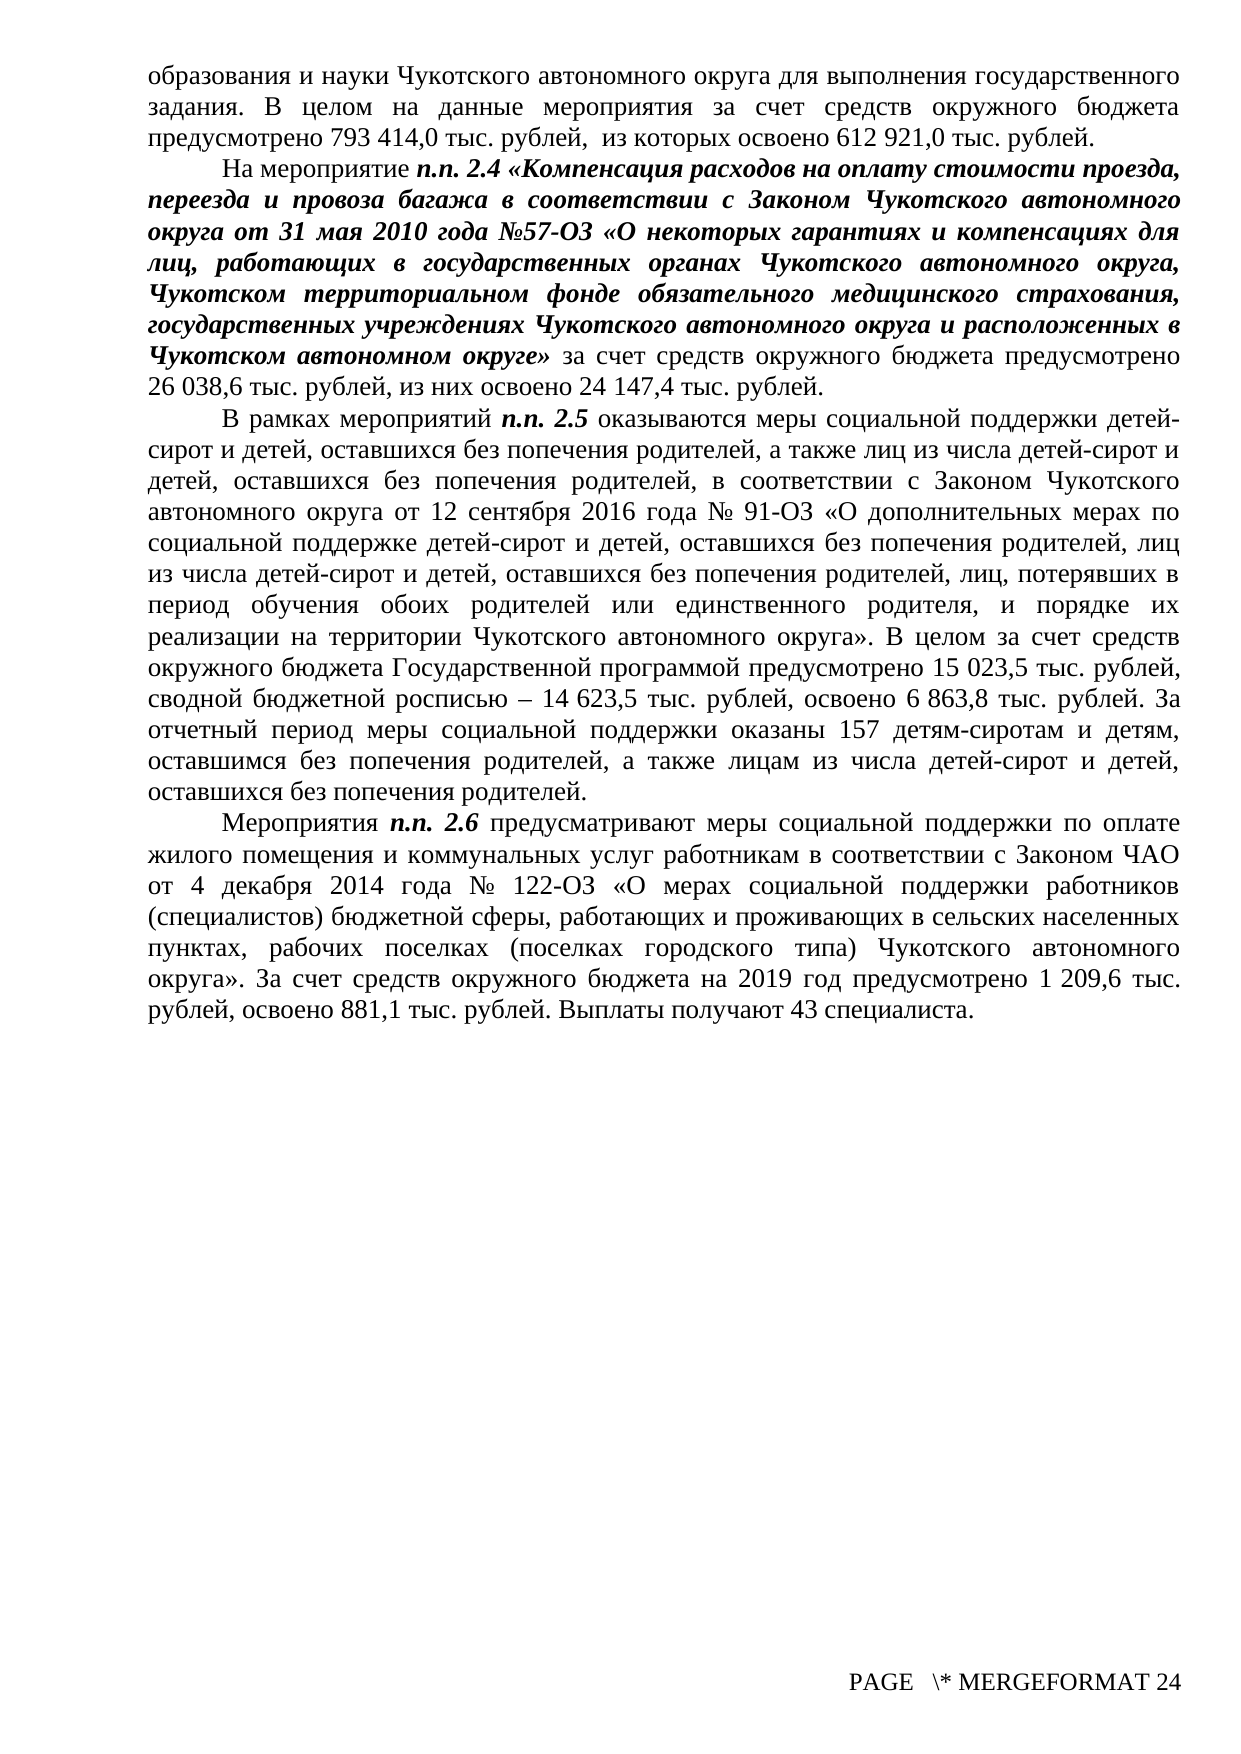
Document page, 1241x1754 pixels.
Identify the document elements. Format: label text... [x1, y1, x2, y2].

text Мероприятия п.п. 2.6 предусматривают меры социальной поддержки по оплате жилого помещения и коммунальных услуг работникам в соответствии с Законом ЧАО от 4 декабря 2014 года № 122-ОЗ «О мерах социальной поддержки работников (специалистов) бюджетной сферы, работающих и проживающих в сельских населенных пунктах, рабочих поселках (поселках городского типа) Чукотского автономного округа». За счет средств окружного бюджета на 2019 год предусмотрено 1 209,6 тыс. рублей, освоено 881,1 тыс. рублей. Выплаты получают 43 специалиста. [148, 807, 1181, 1024]
text В рамках мероприятий п.п. 2.5 оказываются меры социальной поддержки детей-сирот и детей, оставшихся без попечения родителей, а также лиц из числа детей-сирот и детей, оставшихся без попечения родителей, в соответствии с Законом Чукотского автономного округа от 12 сентября 2016 года № 91-ОЗ «О дополнительных мерах по социальной поддержке детей-сирот и детей, оставшихся без попечения родителей, лиц из числа детей-сирот и детей, оставшихся без попечения родителей, лиц, потерявших в период обучения обоих родителей или единственного родителя, и порядке их реализации на территории Чукотского автономного округа». В целом за счет средств окружного бюджета Государственной программой предусмотрено 15 023,5 тыс. рублей, сводной бюджетной росписью – 14 623,5 тыс. рублей, освоено 6 863,8 тыс. рублей. За отчетный период меры социальной поддержки оказаны 157 детям-сиротам и детям, оставшимся без попечения родителей, а также лицам из числа детей-сирот и детей, оставшихся без попечения родителей. [148, 402, 1181, 807]
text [148, 59, 1181, 152]
text На мероприятие п.п. 2.4 «Компенсация расходов на оплату стоимости проезда, переезда и провоза багажа в соответствии с Законом Чукотского автономного округа от 31 мая 2010 года №57-ОЗ «О некоторых гарантиях и компенсациях для лиц, работающих в государственных органах Чукотского автономного округа, Чукотском территориальном фонде обязательного медицинского страхования, государственных учреждениях Чукотского автономного округа и расположенных в Чукотском автономном округе» за счет средств окружного бюджета предусмотрено 26 038,6 тыс. рублей, из них освоено 24 147,4 тыс. рублей. [148, 152, 1181, 402]
